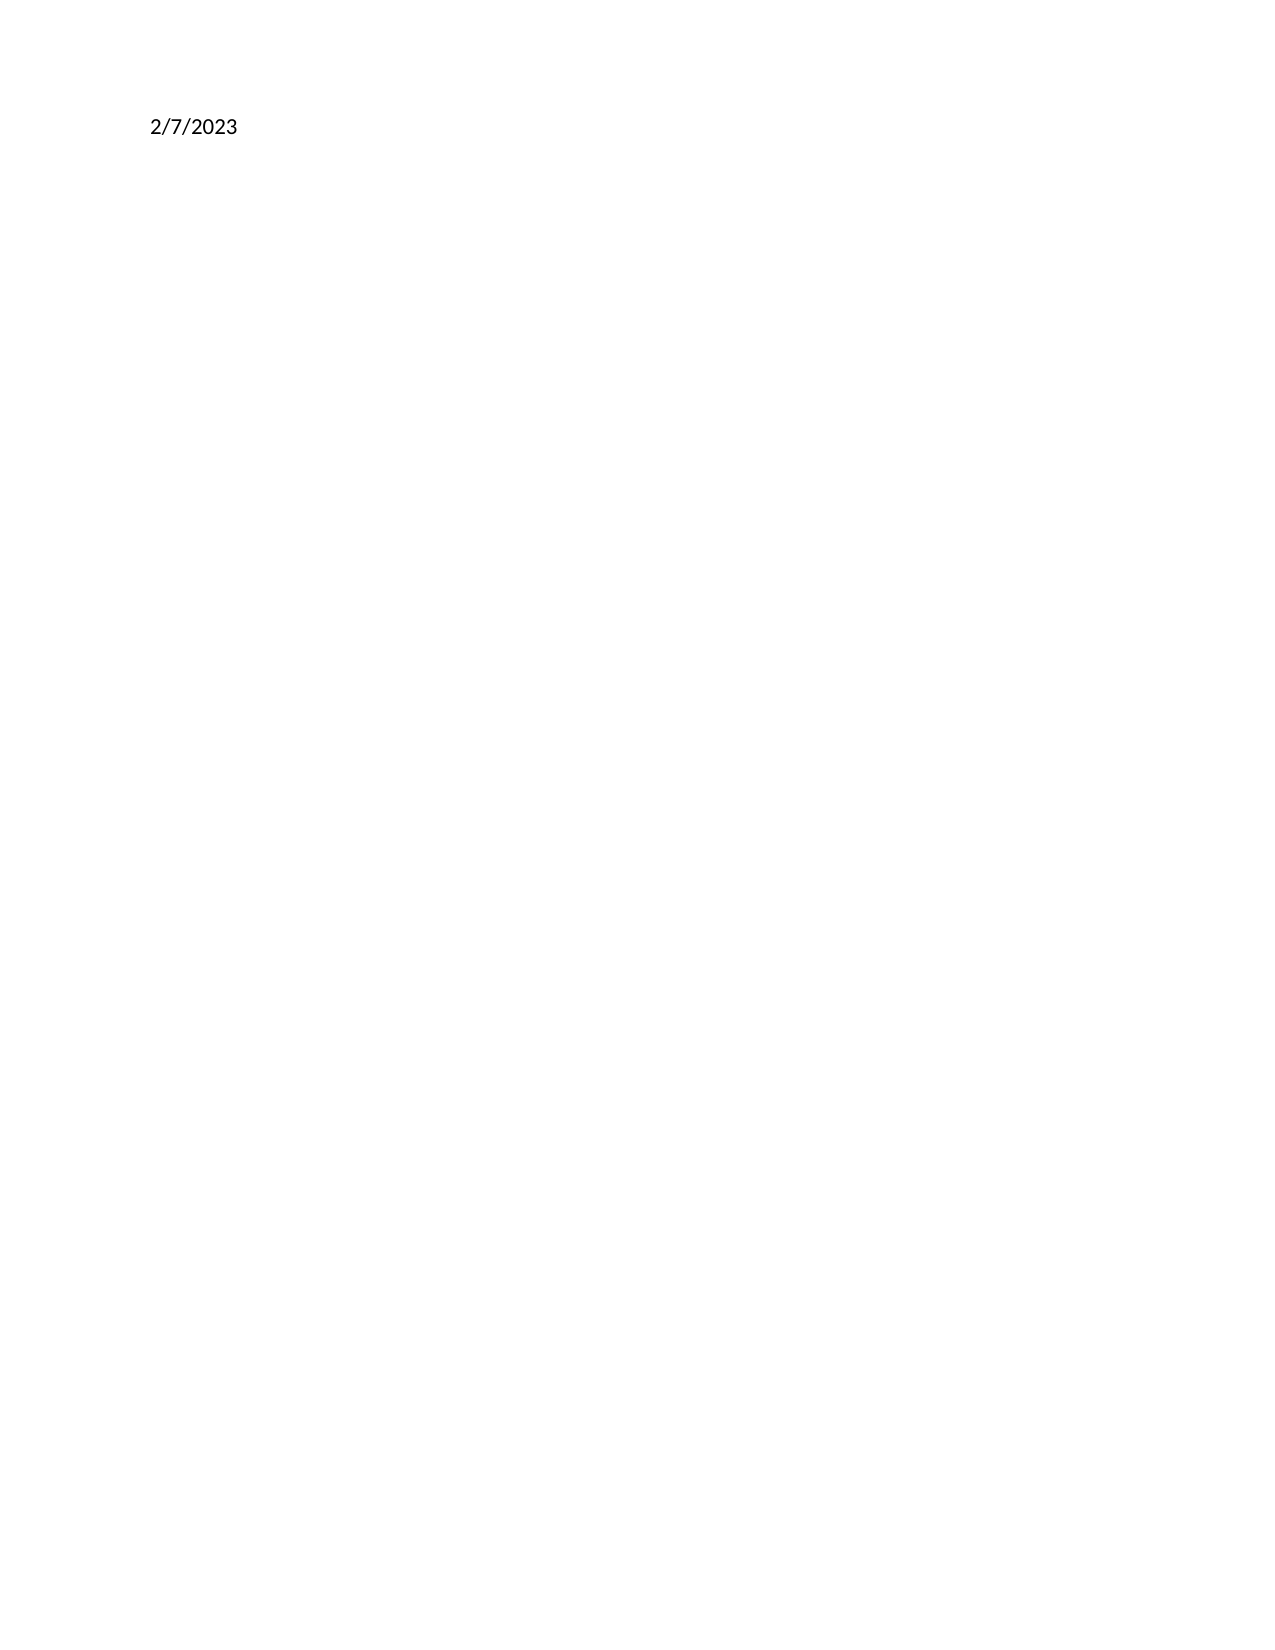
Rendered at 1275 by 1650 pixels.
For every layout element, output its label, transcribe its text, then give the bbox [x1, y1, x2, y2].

text 2/7/2023 [150, 112, 1125, 141]
